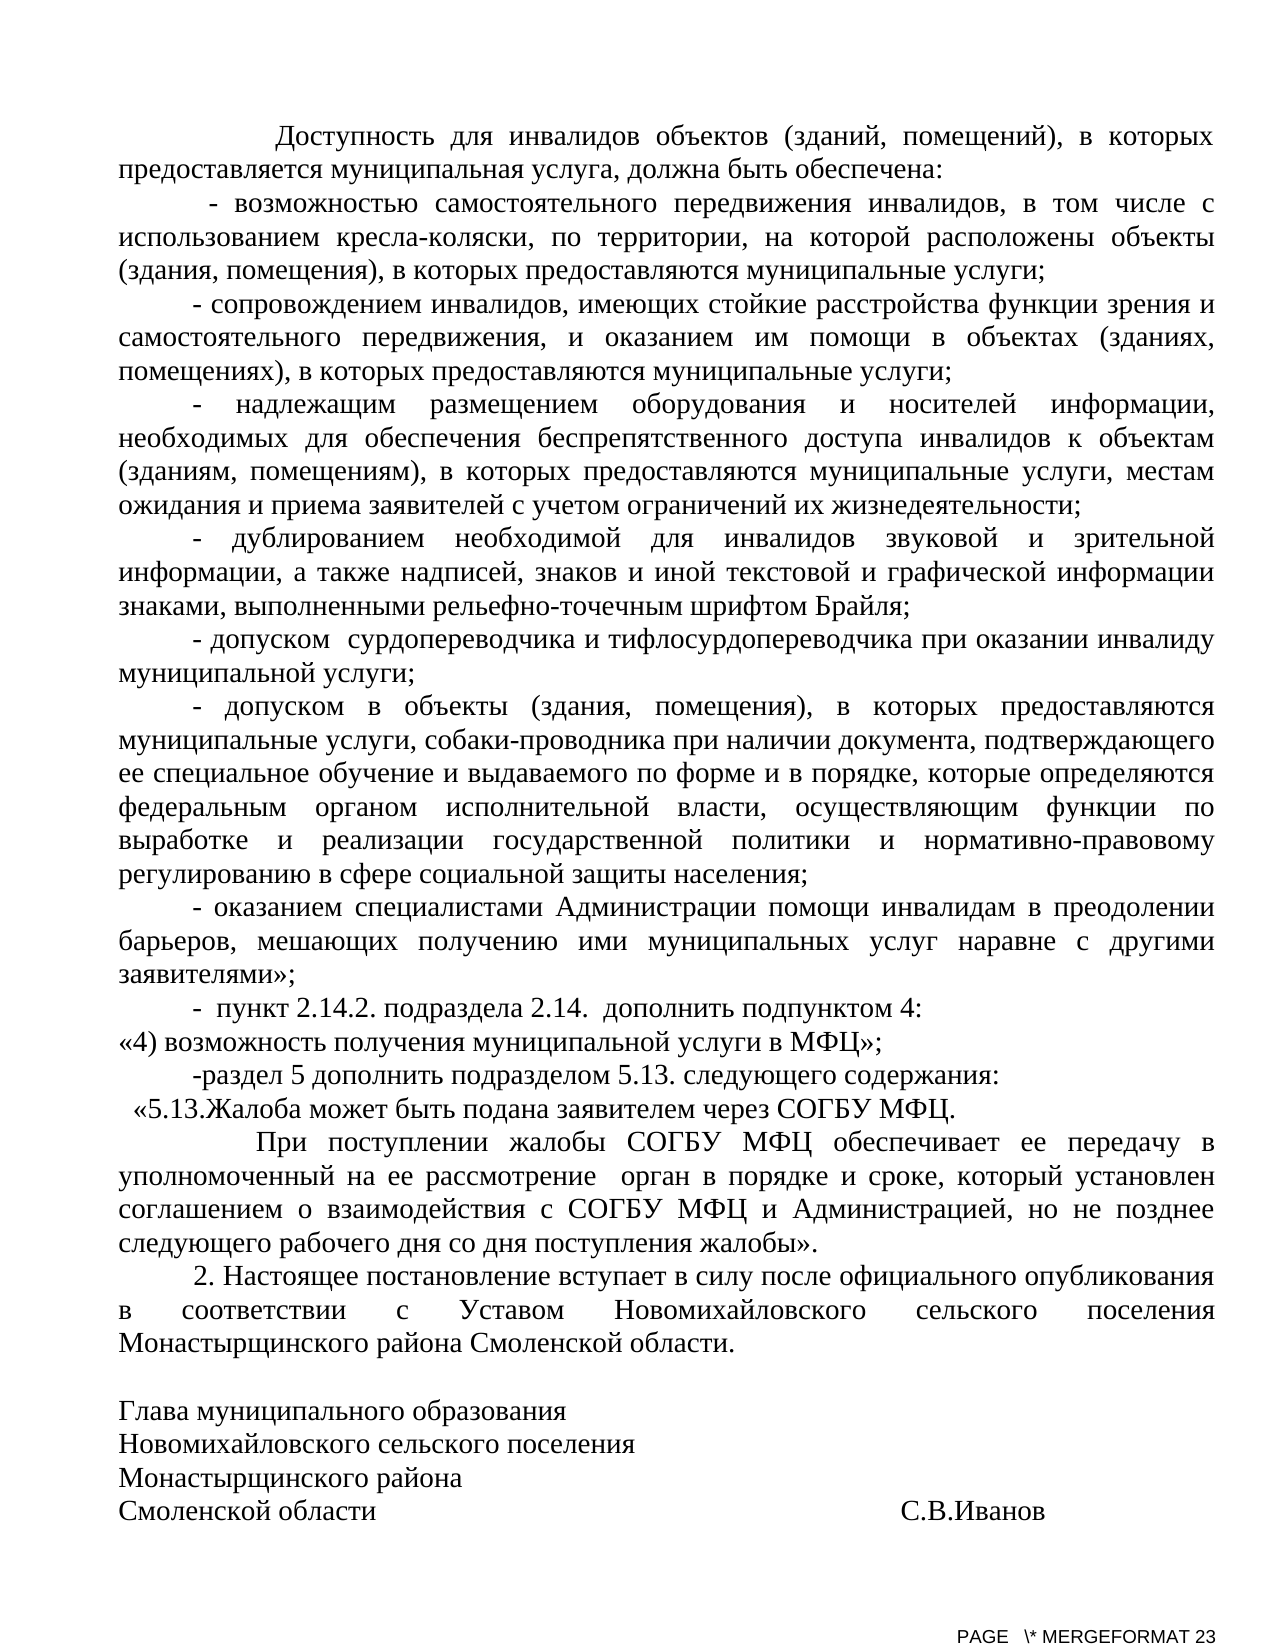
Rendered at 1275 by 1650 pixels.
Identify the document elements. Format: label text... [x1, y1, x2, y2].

text -раздел 5 дополнить подразделом 5.13. следующего содержания: [118, 1057, 1216, 1091]
text - допуском сурдопереводчика и тифлосурдопереводчика при оказании инвалиду муниципальной услуги; [118, 621, 1216, 688]
text «5.13.Жалоба может быть подана заявителем через СОГБУ МФЦ. [118, 1091, 1216, 1124]
text «4) возможность получения муниципальной услуги в МФЦ»; [118, 1024, 1216, 1057]
text 2. Настоящее постановление вступает в силу после официального опубликования в соответствии с Уставом Новомихайловского сельского поселения Монастырщинского района Смоленской области. [118, 1258, 1216, 1359]
text Новомихайловского сельского поселения [118, 1426, 1216, 1460]
text - оказанием специалистами Администрации помощи инвалидам в преодолении барьеров, мешающих получению ими муниципальных услуг наравне с другими заявителями»; [118, 889, 1216, 990]
text - сопровождением инвалидов, имеющих стойкие расстройства функции зрения и самостоятельного передвижения, и оказанием им помощи в объектах (зданиях, помещениях), в которых предоставляются муниципальные услуги; [118, 286, 1216, 386]
text Монастырщинского района [118, 1460, 1216, 1493]
text Смоленской области С.В.Иванов [118, 1493, 1216, 1527]
text - пункт 2.14.2. подраздела 2.14. дополнить подпунктом 4: [118, 990, 1216, 1024]
text Доступность для инвалидов объектов (зданий, помещений), в которых предоставляется муниципальная услуга, должна быть обеспечена: [118, 118, 1216, 185]
text Глава муниципального образования [118, 1393, 1216, 1426]
text При поступлении жалобы СОГБУ МФЦ обеспечивает ее передачу в уполномоченный на ее рассмотрение орган в порядке и сроке, который установлен соглашением о взаимодействия с СОГБУ МФЦ и Администрацией, но не позднее следующего рабочего дня со дня поступления жалобы». [118, 1124, 1216, 1258]
text - допуском в объекты (здания, помещения), в которых предоставляются муниципальные услуги, собаки-проводника при наличии документа, подтверждающего ее специальное обучение и выдаваемого по форме и в порядке, которые определяются федеральным органом исполнительной власти, осуществляющим функции по выработке и реализации государственной политики и нормативно-правовому регулированию в сфере социальной защиты населения; [118, 688, 1216, 889]
text - возможностью самостоятельного передвижения инвалидов, в том числе с использованием кресла-коляски, по территории, на которой расположены объекты (здания, помещения), в которых предоставляются муниципальные услуги; [118, 185, 1216, 286]
text - надлежащим размещением оборудования и носителей информации, необходимых для обеспечения беспрепятственного доступа инвалидов к объектам (зданиям, помещениям), в которых предоставляются муниципальные услуги, местам ожидания и приема заявителей с учетом ограничений их жизнедеятельности; [118, 386, 1216, 521]
text - дублированием необходимой для инвалидов звуковой и зрительной информации, а также надписей, знаков и иной текстовой и графической информации знаками, выполненными рельефно-точечным шрифтом Брайля; [118, 521, 1216, 621]
